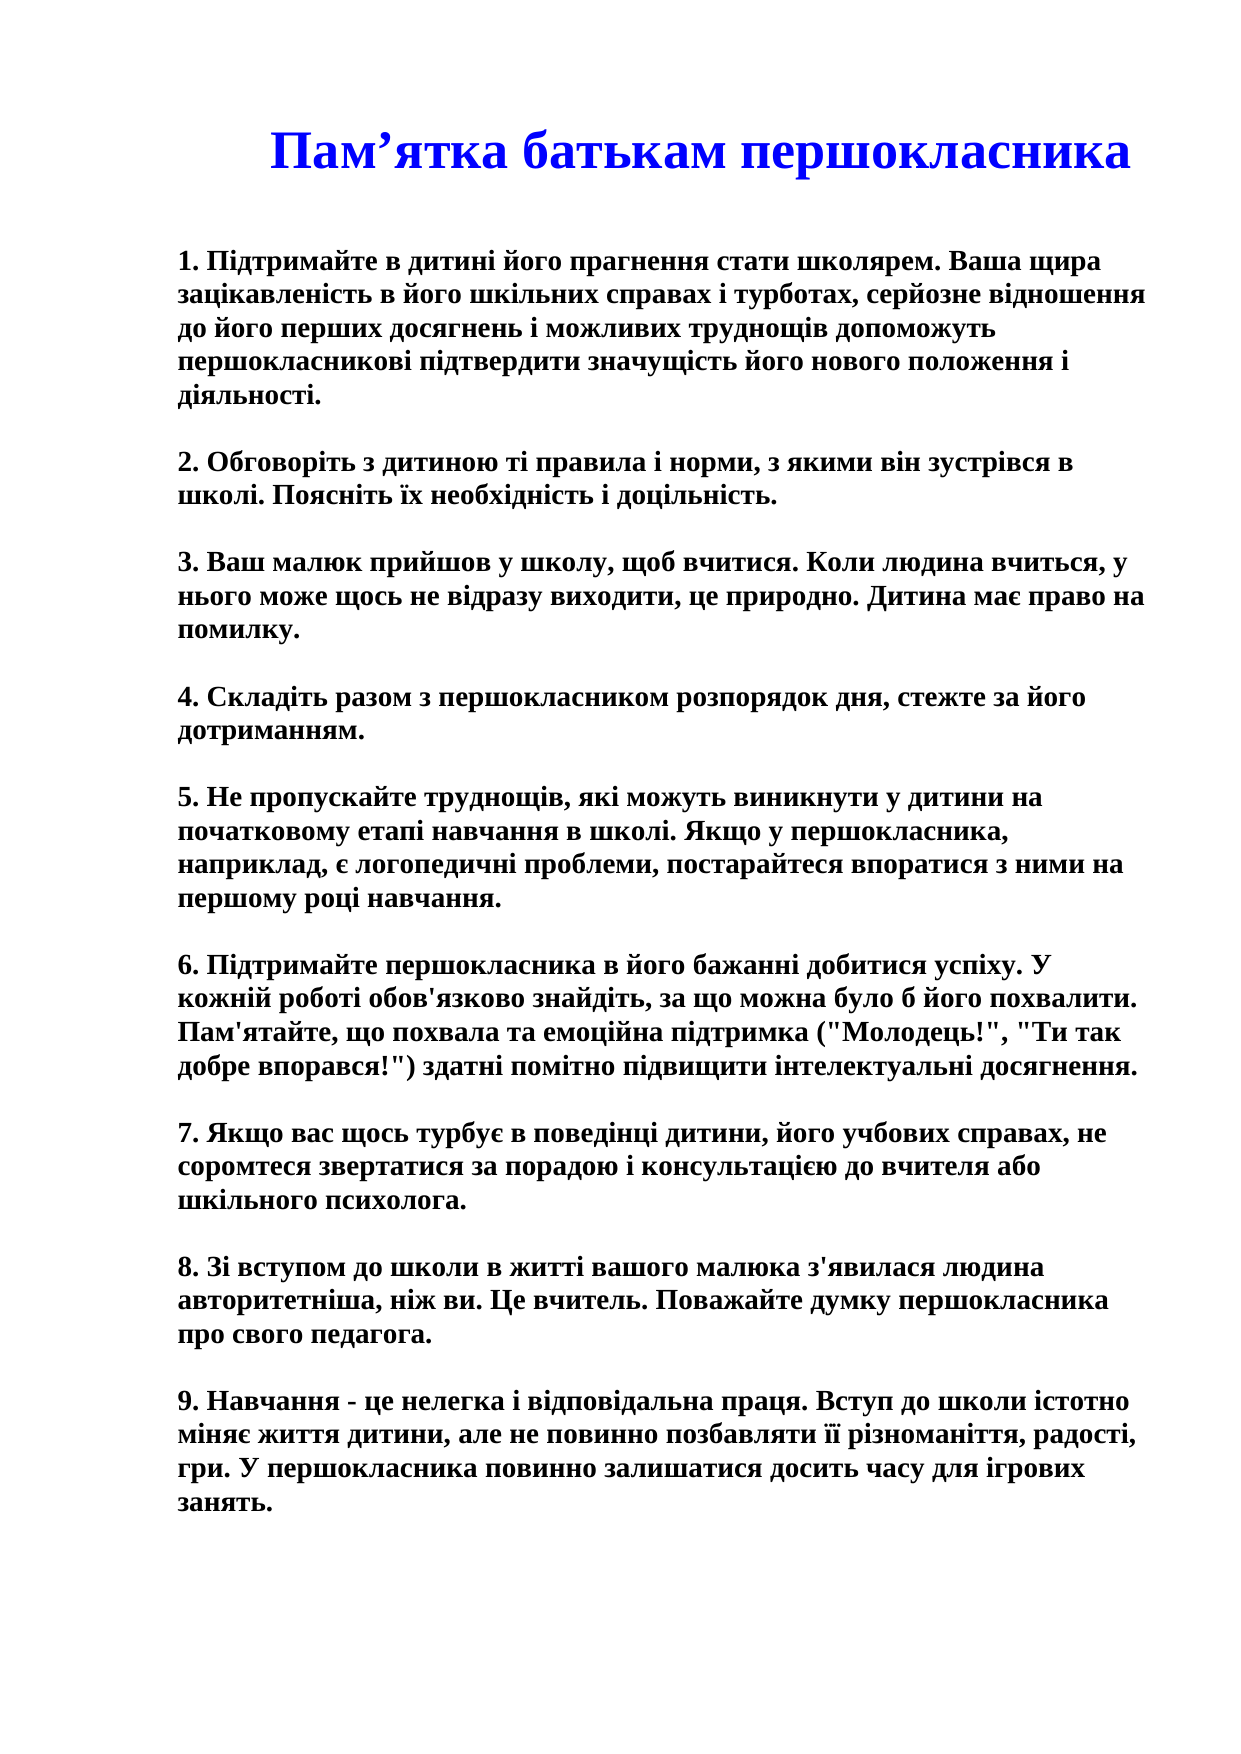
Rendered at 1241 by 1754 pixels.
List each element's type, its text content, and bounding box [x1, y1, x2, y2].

text 9. Навчання - це нелегка і відповідальна праця. Вступ до школи істотно міняє життя дитини, але не повинно позбавляти її різноманіття, радості, гри. У першокласника повинно залишатися досить часу для ігрових занять. [177, 1349, 1152, 1517]
text 2. Обговоріть з дитиною ті правила і норми, з якими він зустрівся в школі. Поясніть їх необхідність і доцільність. [177, 410, 1152, 511]
text 8. Зі вступом до школи в житті вашого малюка з'явилася людина авторитетніша, ніж ви. Це вчитель. Поважайте думку першокласника про свого педагога. [177, 1215, 1152, 1349]
text 1. Підтримайте в дитині його прагнення стати школярем. Ваша щира зацікавленість в його шкільних справах і турботах, серйозне відношення до його перших досягнень і можливих труднощів допоможуть першокласникові підтвердити значущість його нового положення і діяльності. [177, 243, 1152, 410]
text 7. Якщо вас щось турбує в поведінці дитини, його учбових справах, не соромтеся звертатися за порадою і консультацією до вчителя або шкільного психолога. [177, 1081, 1152, 1215]
text 4. Складіть разом з першокласником розпорядок дня, стежте за його дотриманням. [177, 645, 1152, 746]
text 5. Не пропускайте труднощів, які можуть виникнути у дитини на початковому етапі навчання в школі. Якщо у першокласника, наприклад, є логопедичні проблеми, постарайтеся впоратися з ними на першому році навчання. [177, 746, 1152, 913]
text 3. Ваш малюк прийшов у школу, щоб вчитися. Коли людина вчиться, у нього може щось не відразу виходити, це природно. Дитина має право на помилку. [177, 511, 1152, 645]
text 6. Підтримайте першокласника в його бажанні добитися успіху. У кожній роботі обов'язково знайдіть, за що можна було б його похвалити. Пам'ятайте, що похвала та емоційна підтримка ("Молодець!", "Ти так добре впорався!") здатні помітно підвищити інтелектуальні досягнення. [177, 913, 1152, 1081]
text Пам’ятка батькам першокласника [177, 118, 1152, 180]
